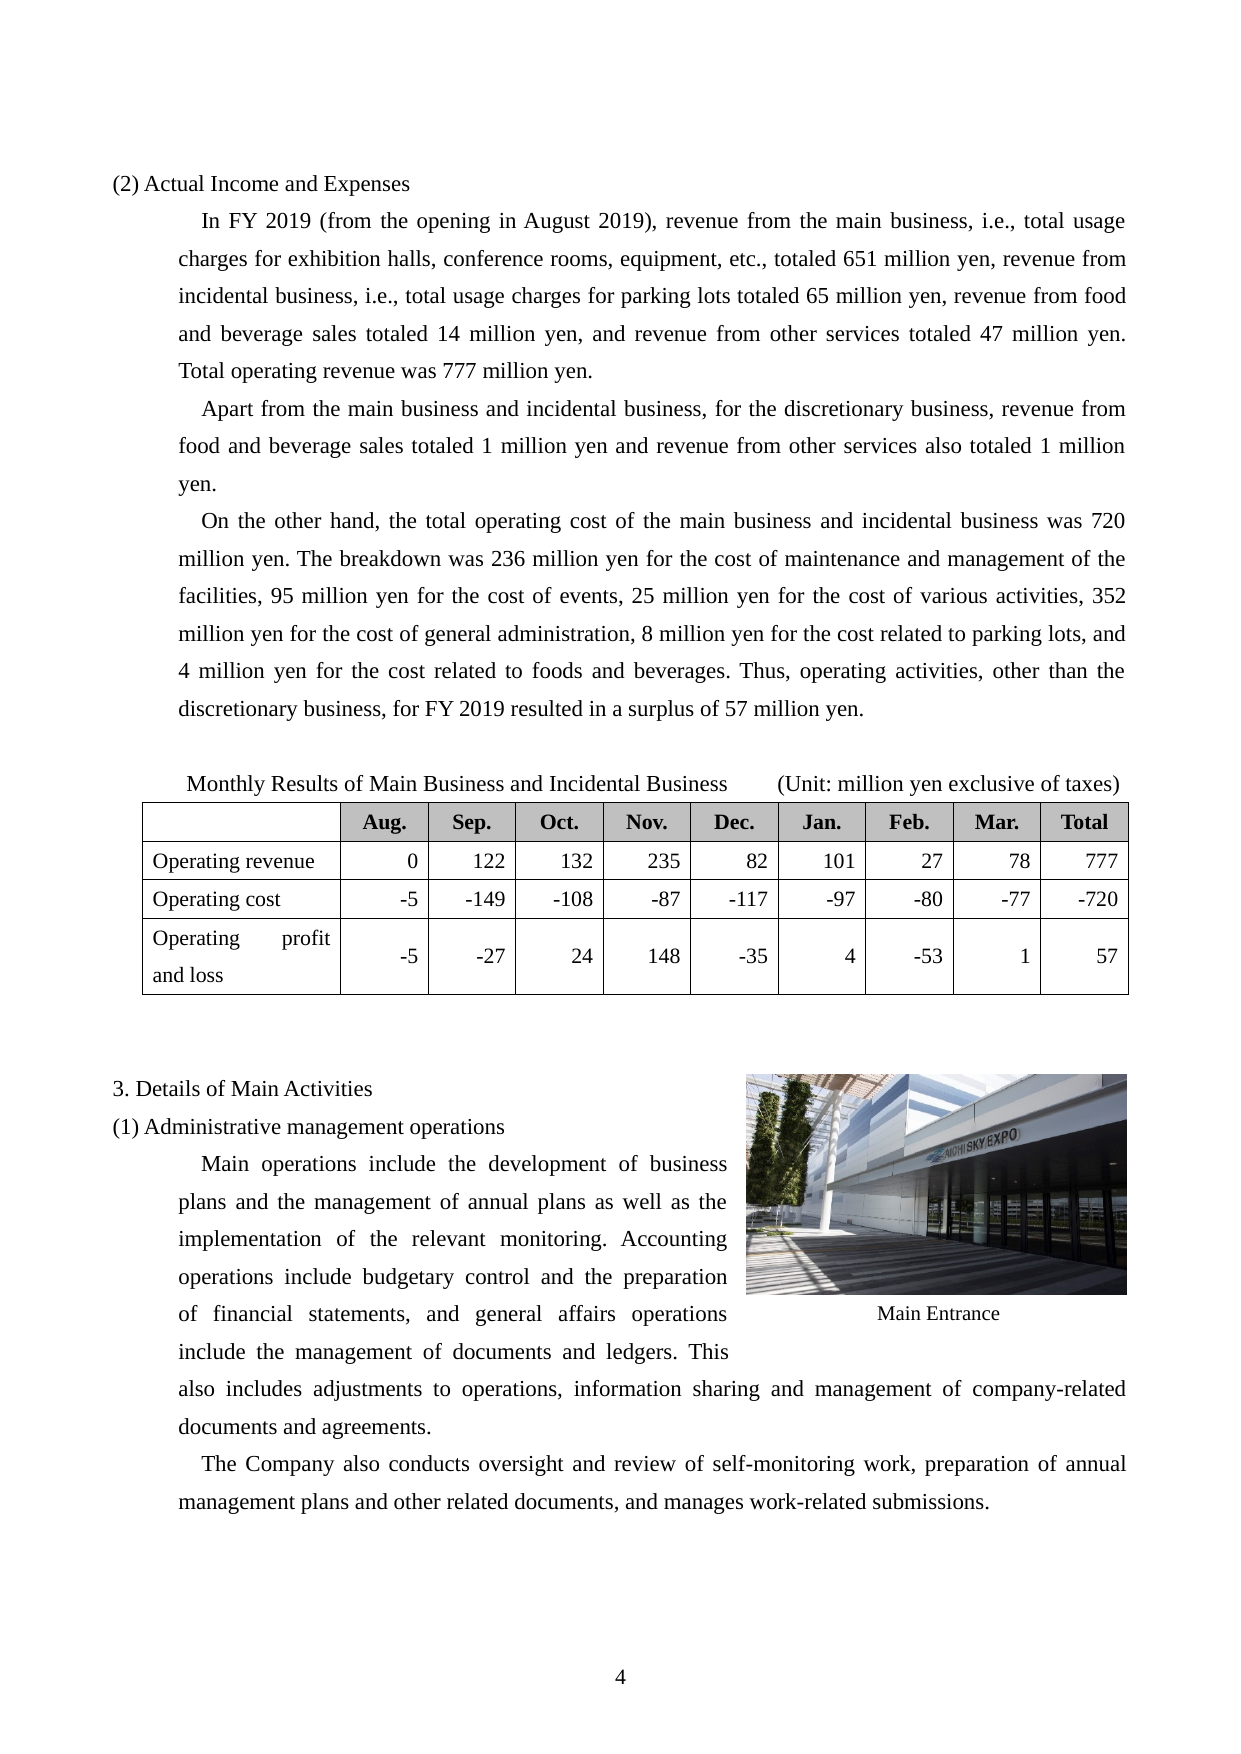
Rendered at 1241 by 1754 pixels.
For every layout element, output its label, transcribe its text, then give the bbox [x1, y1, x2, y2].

table_header Mar. [954, 803, 1040, 841]
table_header [143, 803, 340, 841]
text Apart from the main business and incidental business, for the discretionary business, revenue from food and beverage sales totaled 1 million yen and revenue from other services also totaled 1 million yen. [178, 389, 1128, 502]
text Main operations include the development of business plans and the management of annual plans as well as the implementation of the relevant monitoring. Accounting operations include budgetary control and the preparation of financial statements, and general affairs operations include the management of documents and ledgers. This also includes adjustments to operations, information sharing and management of company-related documents and agreements. [178, 1145, 1128, 1445]
table_cell -77 [954, 880, 1040, 918]
table_cell 132 [516, 842, 603, 879]
table_cell 235 [604, 842, 690, 879]
table_cell 0 [341, 842, 428, 879]
table_cell 1 [954, 919, 1040, 994]
text Monthly Results of Main Business and Incidental Business (Unit: million yen exclusive of taxes) [186, 764, 1128, 802]
table_header Jan. [779, 803, 865, 841]
table_cell -97 [779, 880, 865, 918]
table_cell -5 [341, 919, 428, 994]
table_cell -53 [866, 919, 953, 994]
table_cell -35 [691, 919, 778, 994]
table_cell Operating profit and loss [143, 919, 340, 994]
table_cell 122 [429, 842, 515, 879]
table_header Oct. [516, 803, 603, 841]
table_cell -149 [429, 880, 515, 918]
table_cell 4 [779, 919, 865, 994]
table_header Aug. [341, 803, 428, 841]
table_cell 24 [516, 919, 603, 994]
table_cell -80 [866, 880, 953, 918]
table_cell 148 [604, 919, 690, 994]
table_header Nov. [604, 803, 690, 841]
text 3. Details of Main Activities [112, 1070, 1128, 1107]
text (2) Actual Income and Expenses [112, 164, 1128, 202]
table_cell -27 [429, 919, 515, 994]
table_cell 57 [1041, 919, 1128, 994]
text In FY 2019 (from the opening in August 2019), revenue from the main business, i.e., total usage charges for exhibition halls, conference rooms, equipment, etc., totaled 651 million yen, revenue from incidental business, i.e., total usage charges for parking lots totaled 65 million yen, revenue from food and beverage sales totaled 14 million yen, and revenue from other services totaled 47 million yen. Total operating revenue was 777 million yen. [178, 202, 1128, 389]
table_cell 777 [1041, 842, 1128, 879]
table_cell Operating cost [143, 880, 340, 918]
table_cell -720 [1041, 880, 1128, 918]
table_cell Operating revenue [143, 842, 340, 879]
table_cell 78 [954, 842, 1040, 879]
text On the other hand, the total operating cost of the main business and incidental business was 720 million yen. The breakdown was 236 million yen for the cost of maintenance and management of the facilities, 95 million yen for the cost of events, 25 million yen for the cost of various activities, 352 million yen for the cost of general administration, 8 million yen for the cost related to parking lots, and 4 million yen for the cost related to foods and beverages. Thus, operating activities, other than the discretionary business, for FY 2019 resulted in a surplus of 57 million yen. [178, 502, 1128, 727]
table_header Total [1041, 803, 1128, 841]
table_cell -87 [604, 880, 690, 918]
table_cell 27 [866, 842, 953, 879]
table_cell 82 [691, 842, 778, 879]
table_cell -5 [341, 880, 428, 918]
table_cell 101 [779, 842, 865, 879]
table_header Feb. [866, 803, 953, 841]
text (1) Administrative management operations [112, 1107, 746, 1145]
table_cell -117 [691, 880, 778, 918]
table_header Dec. [691, 803, 778, 841]
table_header Sep. [429, 803, 515, 841]
picture [746, 1074, 1127, 1295]
table_cell -108 [516, 880, 603, 918]
text The Company also conducts oversight and review of self-monitoring work, preparation of annual management plans and other related documents, and manages work-related submissions. [178, 1445, 1128, 1520]
